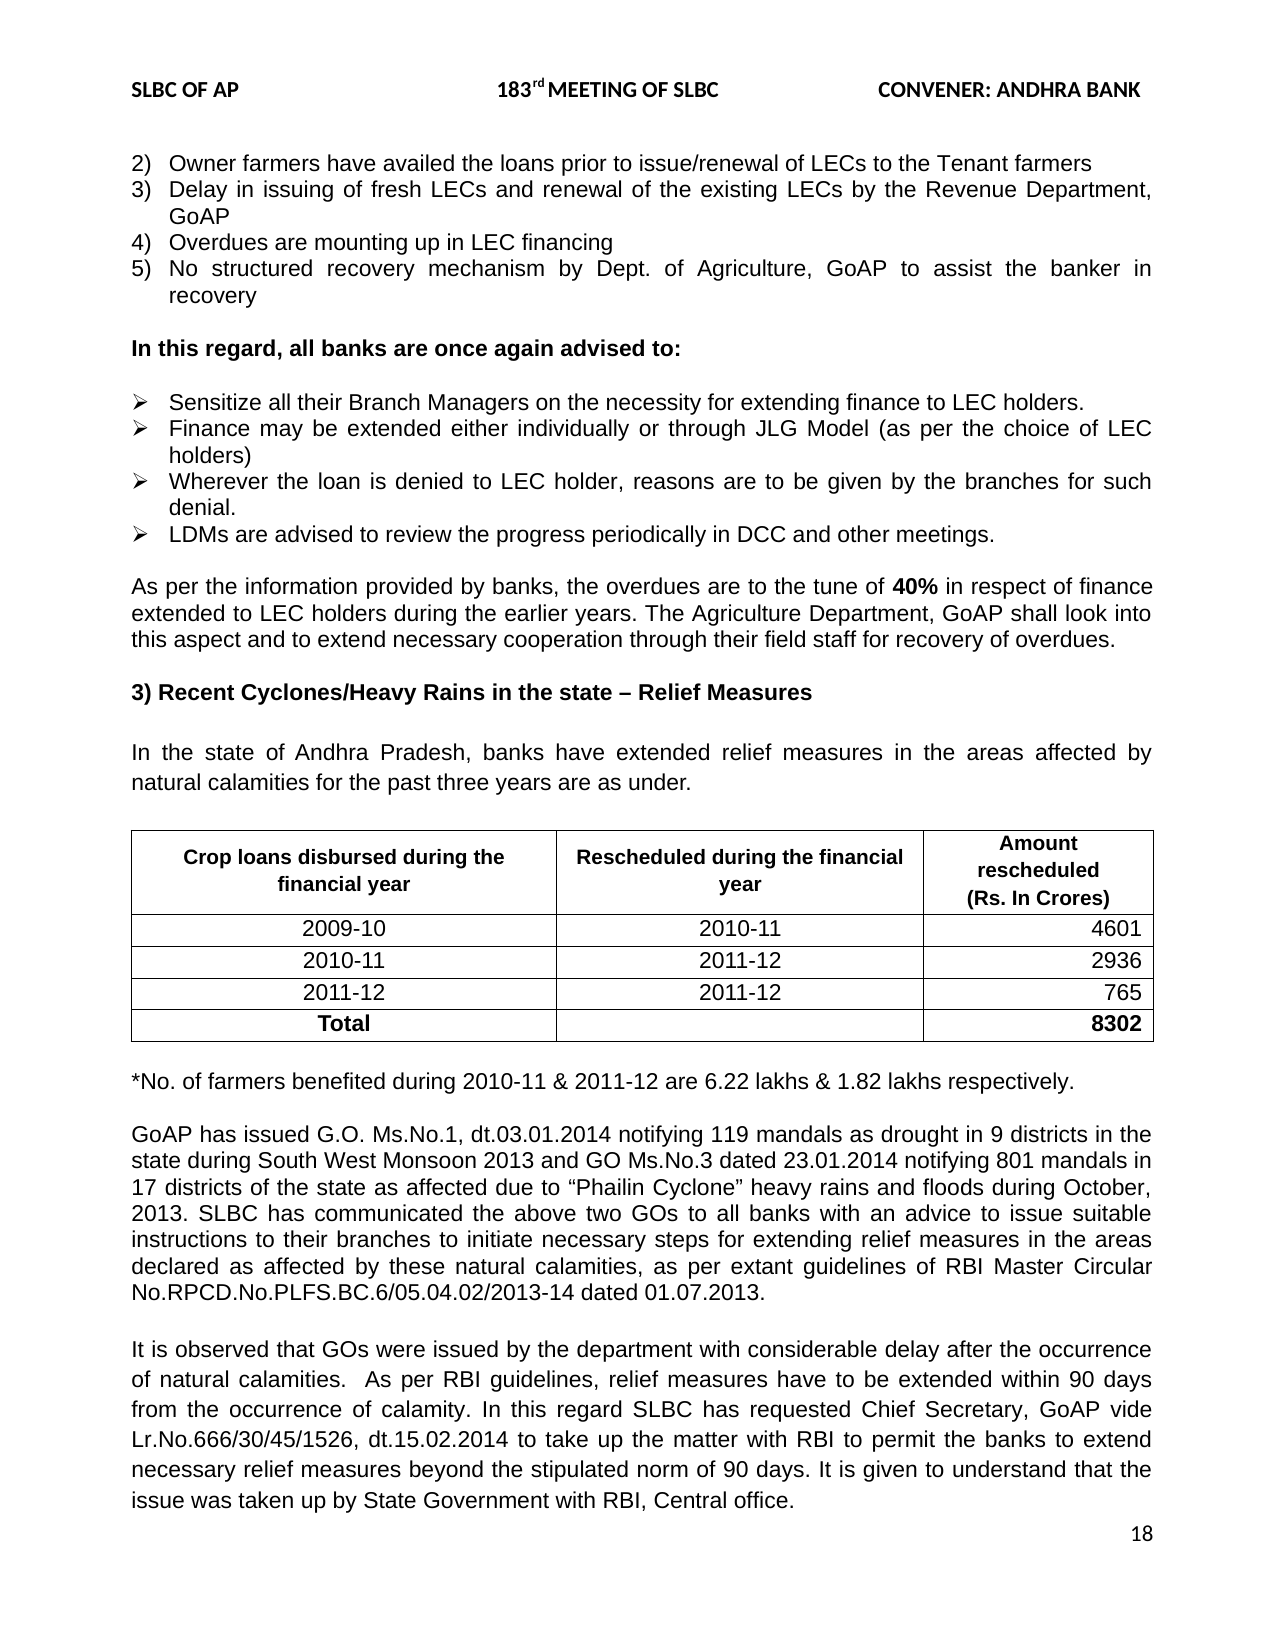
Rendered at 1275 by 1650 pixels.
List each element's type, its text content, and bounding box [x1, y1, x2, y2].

list Owner farmers have availed the loans prior to issue/renewal of LECs to the Tenant farmers [131, 150, 1153, 176]
table_cell 2011-12 [557, 979, 923, 1009]
list No structured recovery mechanism by Dept. of Agriculture, GoAP to assist the banker in recovery [131, 255, 1153, 308]
table_cell 765 [924, 979, 1153, 1009]
table_cell 2936 [924, 947, 1153, 977]
table_header Amount rescheduled (Rs. In Crores) [924, 831, 1153, 914]
text In the state of Andhra Pradesh, banks have extended relief measures in the areas affected by natural calamities for the past three years are as under. [131, 739, 1153, 796]
text 3) Recent Cyclones/Heavy Rains in the state – Relief Measures [131, 679, 1153, 705]
text As per the information provided by banks, the overdues are to the tune of 40% in respect of finance extended to LEC holders during the earlier years. The Agriculture Department, GoAP shall look into this aspect and to extend necessary cooperation through their field staff for recovery of overdues. [131, 573, 1153, 652]
table_cell 4601 [924, 915, 1153, 946]
table_cell 2011-12 [557, 947, 923, 977]
text In this regard, all banks are once again advised to: [131, 334, 1153, 361]
text It is observed that GOs were issued by the department with considerable delay after the occurrence of natural calamities. As per RBI guidelines, relief measures have to be extended within 90 days from the occurrence of calamity. In this regard SLBC has requested Chief Secretary, GoAP vide Lr.No.666/30/45/1526, dt.15.02.2014 to take up the matter with RBI to permit the banks to extend necessary relief measures beyond the stipulated norm of 90 days. It is given to understand that the issue was taken up by State Government with RBI, Central office. [131, 1336, 1153, 1513]
list Sensitize all their Branch Managers on the necessity for extending finance to LEC holders. [131, 389, 1153, 415]
table_cell 2010-11 [557, 915, 923, 946]
table_cell 2010-11 [132, 947, 556, 977]
text GoAP has issued G.O. Ms.No.1, dt.03.01.2014 notifying 119 mandals as drought in 9 districts in the state during South West Monsoon 2013 and GO Ms.No.3 dated 23.01.2014 notifying 801 mandals in 17 districts of the state as affected due to “Phailin Cyclone” heavy rains and floods during October, 2013. SLBC has communicated the above two GOs to all banks with an advice to issue suitable instructions to their branches to initiate necessary steps for extending relief measures in the areas declared as affected by these natural calamities, as per extant guidelines of RBI Master Circular No.RPCD.No.PLFS.BC.6/05.04.02/2013-14 dated 01.07.2013. [131, 1121, 1153, 1305]
list LDMs are advised to review the progress periodically in DCC and other meetings. [131, 521, 1153, 547]
list Overdues are mounting up in LEC financing [131, 229, 1153, 255]
table_cell 2009-10 [132, 915, 556, 946]
list Wherever the loan is denied to LEC holder, reasons are to be given by the branches for such denial. [131, 468, 1153, 521]
table_cell Total [132, 1010, 556, 1041]
table_cell [557, 1010, 923, 1041]
table_cell 2011-12 [132, 979, 556, 1009]
list Finance may be extended either individually or through JLG Model (as per the choice of LEC holders) [131, 415, 1153, 468]
text *No. of farmers benefited during 2010-11 & 2011-12 are 6.22 lakhs & 1.82 lakhs respectively. [131, 1068, 1153, 1094]
table_header Crop loans disbursed during the financial year [132, 831, 556, 914]
table_cell 8302 [924, 1010, 1153, 1041]
table_header Rescheduled during the financial year [557, 831, 923, 914]
list Delay in issuing of fresh LECs and renewal of the existing LECs by the Revenue Department, GoAP [131, 176, 1153, 229]
